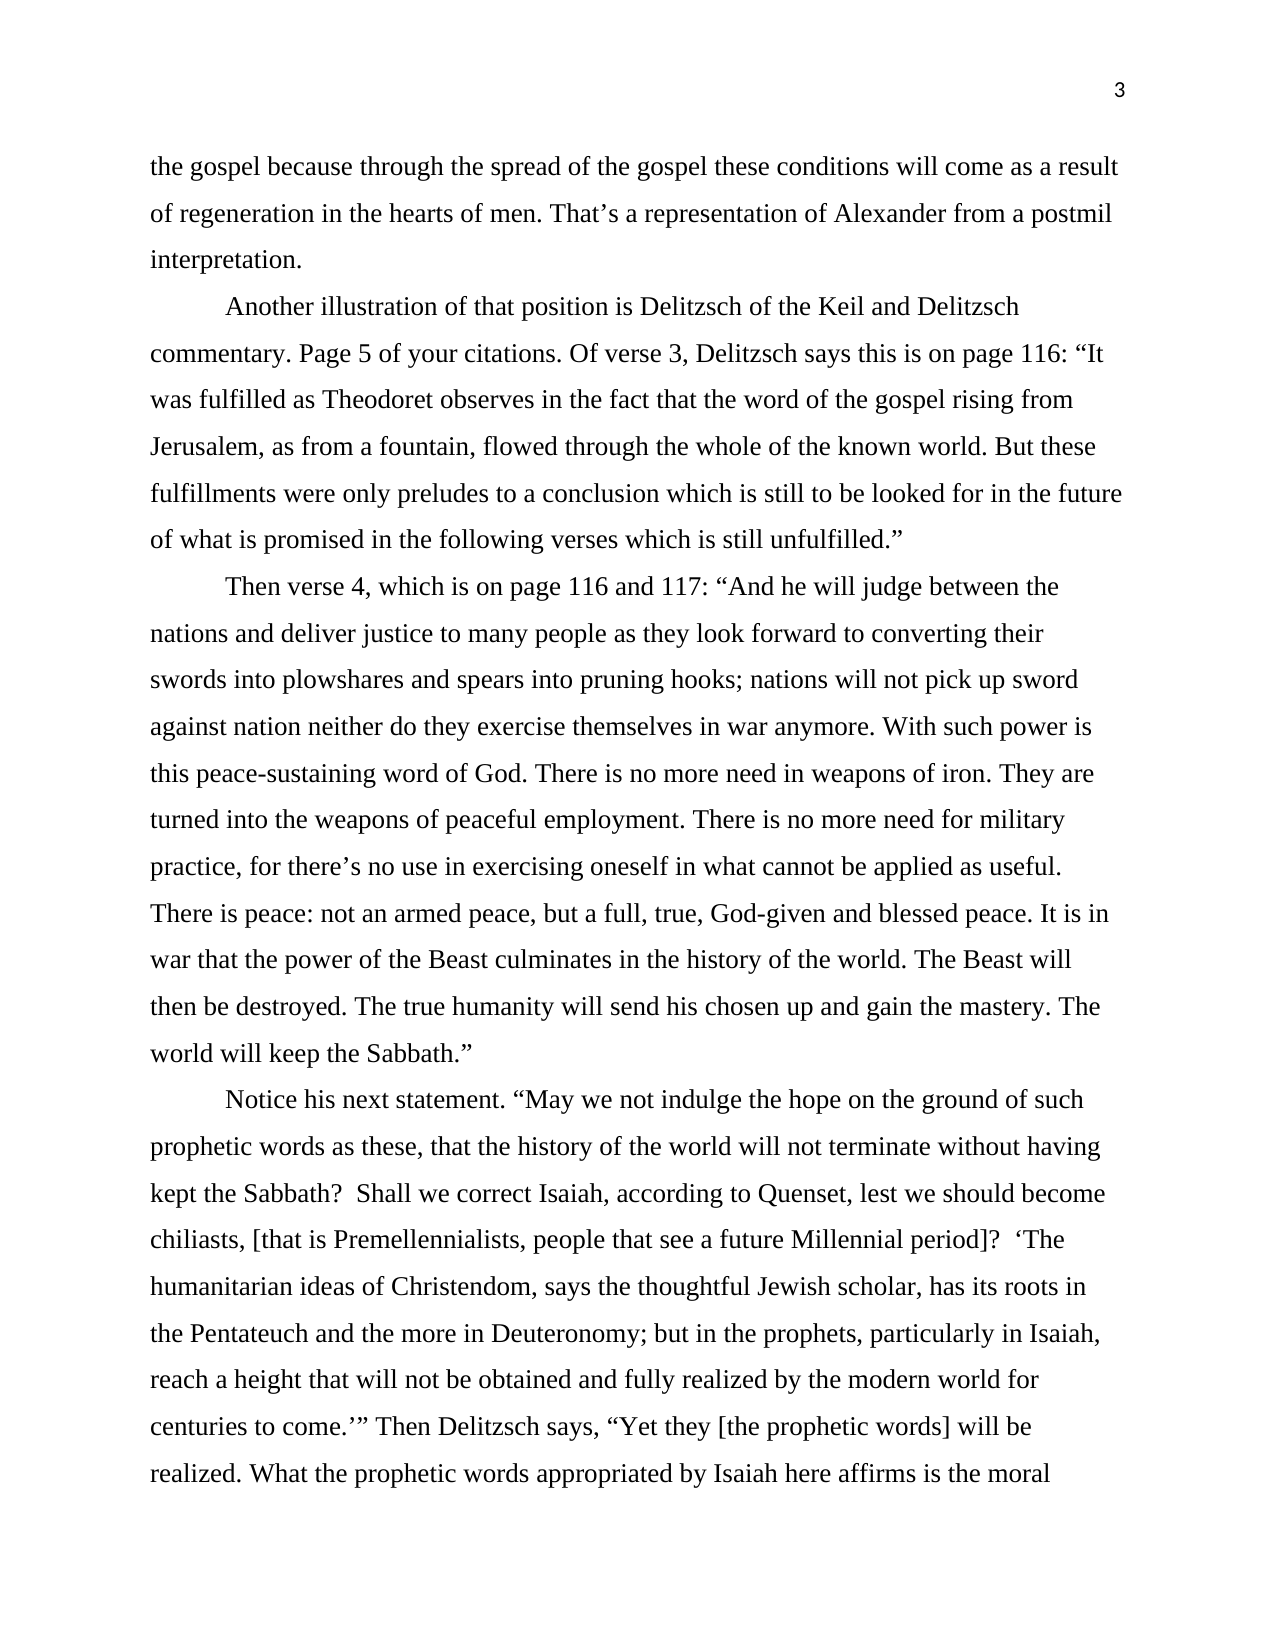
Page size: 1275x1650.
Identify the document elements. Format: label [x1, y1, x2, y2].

text [150, 150, 1125, 1488]
